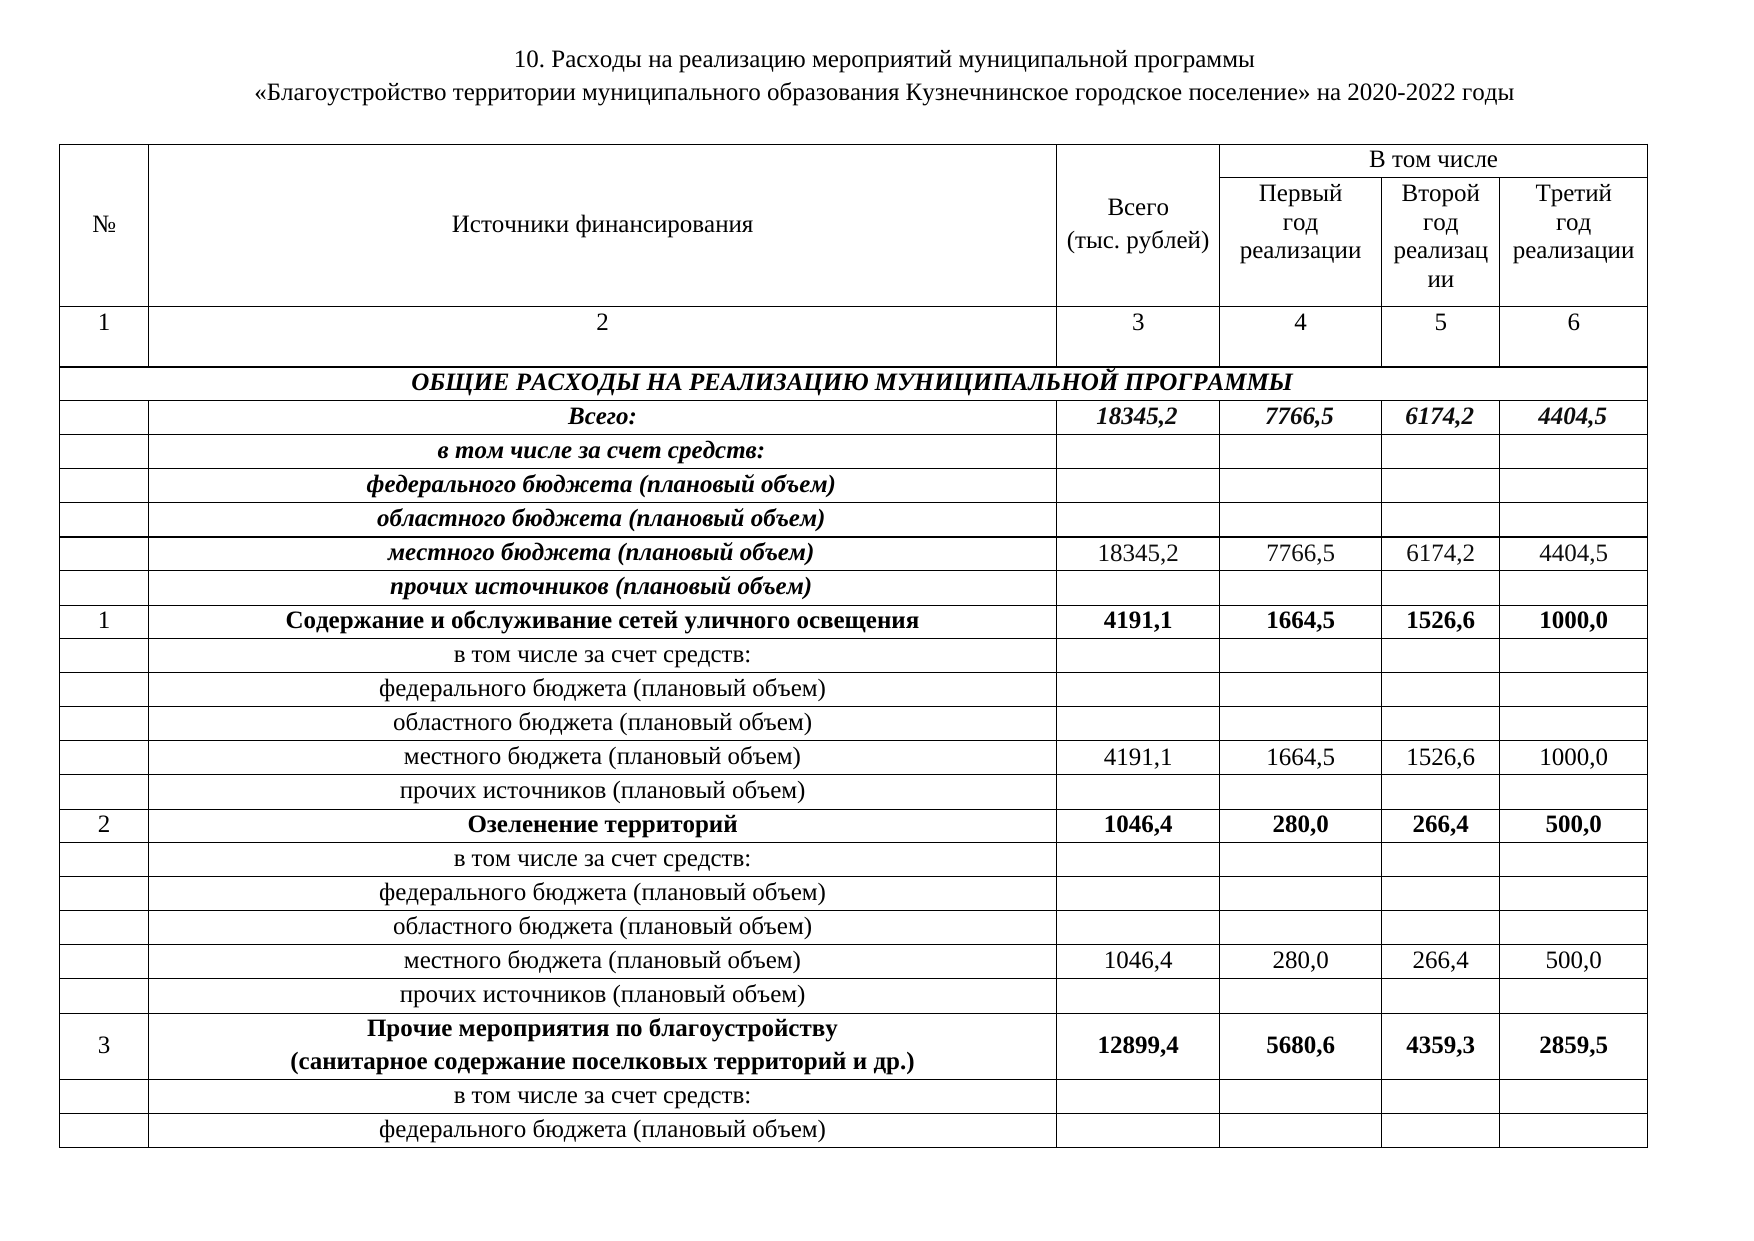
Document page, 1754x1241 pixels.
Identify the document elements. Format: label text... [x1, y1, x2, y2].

table_cell [1500, 469, 1647, 502]
table_cell прочих источников (плановый объем) [149, 571, 1056, 604]
table_cell областного бюджета (плановый объем) [149, 707, 1056, 740]
table_cell 500,0 [1500, 810, 1647, 842]
table_cell 6174,2 [1382, 538, 1499, 570]
table_cell [1382, 571, 1499, 604]
table_cell [1057, 673, 1219, 706]
table_cell областного бюджета (плановый объем) [149, 911, 1056, 944]
table_cell [60, 707, 148, 740]
table_cell 2 [149, 307, 1056, 366]
table_cell 1664,5 [1220, 606, 1381, 638]
table_cell [60, 435, 148, 468]
table_cell [1220, 1114, 1381, 1147]
table_cell 4191,1 [1057, 606, 1219, 638]
table_cell 4404,5 [1500, 538, 1647, 570]
table_cell 1046,4 [1057, 810, 1219, 842]
table_cell в том числе за счет средств: [149, 843, 1056, 876]
table_cell [60, 775, 148, 808]
table_cell [1220, 639, 1381, 672]
table_cell 1046,4 [1057, 945, 1219, 978]
table_cell Озеленение территорий [149, 810, 1056, 842]
table_cell [60, 571, 148, 604]
table_cell 3 [1057, 307, 1219, 366]
table_cell федерального бюджета (плановый объем) [149, 877, 1056, 910]
table_cell [1382, 673, 1499, 706]
table_header Источники финансирования [149, 145, 1056, 306]
table_cell [1057, 911, 1219, 944]
table_cell [1220, 775, 1381, 808]
table_cell [60, 503, 148, 536]
table_cell [1500, 877, 1647, 910]
table_cell [1220, 1080, 1381, 1113]
table_cell [1220, 911, 1381, 944]
table_cell [1382, 877, 1499, 910]
table_cell [1057, 979, 1219, 1012]
table_cell местного бюджета (плановый объем) [149, 945, 1056, 978]
table_cell в том числе за счет средств: [149, 639, 1056, 672]
table_cell 6174,2 [1382, 401, 1499, 434]
table_cell [60, 639, 148, 672]
table_cell 2 [60, 810, 148, 842]
table_cell 1526,6 [1382, 741, 1499, 774]
table_cell [1382, 503, 1499, 536]
table_cell [1220, 469, 1381, 502]
table_cell [60, 401, 148, 434]
table_cell [60, 538, 148, 570]
table_cell 1664,5 [1220, 741, 1381, 774]
table_cell [1057, 843, 1219, 876]
text «Благоустройство территории муниципального образования Кузнечнинское городское поселение» на 2020-2022 годы [59, 77, 1709, 106]
table_cell 18345,2 [1057, 538, 1219, 570]
table_cell [1382, 979, 1499, 1012]
table_cell [1382, 435, 1499, 468]
table_cell прочих источников (плановый объем) [149, 775, 1056, 808]
table_cell 7766,5 [1220, 401, 1381, 434]
table_cell областного бюджета (плановый объем) [149, 503, 1056, 536]
table_cell [60, 469, 148, 502]
table_cell в том числе за счет средств: [149, 435, 1056, 468]
table_cell федерального бюджета (плановый объем) [149, 469, 1056, 502]
table_cell [60, 843, 148, 876]
table_cell [60, 673, 148, 706]
table_header Всего (тыс. рублей) [1057, 145, 1219, 306]
table_cell [1382, 1080, 1499, 1113]
table_cell [1500, 843, 1647, 876]
table_cell [1220, 843, 1381, 876]
table_cell Прочие мероприятия по благоустройству (санитарное содержание поселковых территорий и др.) [149, 1014, 1056, 1079]
table_cell 266,4 [1382, 945, 1499, 978]
table_cell [1220, 877, 1381, 910]
table_cell [1220, 673, 1381, 706]
table_cell [1500, 571, 1647, 604]
table_cell 500,0 [1500, 945, 1647, 978]
table_cell в том числе за счет средств: [149, 1080, 1056, 1113]
table_cell 4 [1220, 307, 1381, 366]
table_cell [1500, 775, 1647, 808]
table_cell 266,4 [1382, 810, 1499, 842]
table_cell 1526,6 [1382, 606, 1499, 638]
table_cell [60, 1114, 148, 1147]
table_cell [1500, 1080, 1647, 1113]
table_cell [1500, 1114, 1647, 1147]
table_cell [1382, 911, 1499, 944]
table_cell прочих источников (плановый объем) [149, 979, 1056, 1012]
table_cell 7766,5 [1220, 538, 1381, 570]
table_cell 1000,0 [1500, 741, 1647, 774]
table_header В том числе [1220, 145, 1647, 177]
table_cell [1500, 435, 1647, 468]
table_cell [1057, 1080, 1219, 1113]
table_cell [60, 979, 148, 1012]
table_cell [60, 945, 148, 978]
table_cell [1500, 707, 1647, 740]
table_cell [1057, 775, 1219, 808]
table_cell 2859,5 [1500, 1014, 1647, 1079]
table_cell 280,0 [1220, 945, 1381, 978]
table_cell 280,0 [1220, 810, 1381, 842]
table_cell 5680,6 [1220, 1014, 1381, 1079]
table_cell 12899,4 [1057, 1014, 1219, 1079]
table_cell [1382, 1114, 1499, 1147]
table_cell федерального бюджета (плановый объем) [149, 673, 1056, 706]
table_cell [60, 877, 148, 910]
table_cell [1382, 707, 1499, 740]
table_cell местного бюджета (плановый объем) [149, 741, 1056, 774]
table_cell [1382, 775, 1499, 808]
table_cell 3 [60, 1014, 148, 1079]
text 10. Расходы на реализацию мероприятий муниципальной программы [59, 44, 1709, 73]
table_cell 1000,0 [1500, 606, 1647, 638]
table_cell [1500, 639, 1647, 672]
table_cell 1 [60, 606, 148, 638]
table_cell Содержание и обслуживание сетей уличного освещения [149, 606, 1056, 638]
table_cell Всего: [149, 401, 1056, 434]
table_cell [1220, 979, 1381, 1012]
table_cell [1220, 435, 1381, 468]
table_header № [60, 145, 148, 306]
table_cell [1500, 503, 1647, 536]
table_cell Третий год реализации [1500, 178, 1647, 306]
table_cell 4359,3 [1382, 1014, 1499, 1079]
table_cell [1500, 979, 1647, 1012]
table_cell 4404,5 [1500, 401, 1647, 434]
table_cell ОБЩИЕ РАСХОДЫ НА РЕАЛИЗАЦИЮ МУНИЦИПАЛЬНОЙ ПРОГРАММЫ [60, 368, 1647, 400]
table_cell [1057, 639, 1219, 672]
table_cell 5 [1382, 307, 1499, 366]
table_cell 1 [60, 307, 148, 366]
table_cell 6 [1500, 307, 1647, 366]
table_cell [1057, 503, 1219, 536]
table_cell [1500, 673, 1647, 706]
table_cell [1382, 639, 1499, 672]
table_cell 18345,2 [1057, 401, 1219, 434]
table_cell [1057, 571, 1219, 604]
table_cell федерального бюджета (плановый объем) [149, 1114, 1056, 1147]
table_cell Второй год реализации [1382, 178, 1499, 306]
table_cell [1057, 1114, 1219, 1147]
table_cell [1057, 707, 1219, 740]
table_cell [1220, 503, 1381, 536]
table_cell [1500, 911, 1647, 944]
table_cell [60, 741, 148, 774]
table_cell [1382, 843, 1499, 876]
table_cell [1220, 707, 1381, 740]
table_cell [60, 911, 148, 944]
table_cell [1382, 469, 1499, 502]
table_cell [1057, 469, 1219, 502]
table_cell местного бюджета (плановый объем) [149, 538, 1056, 570]
table_cell [1057, 435, 1219, 468]
table_cell [1220, 571, 1381, 604]
table_cell Первый год реализации [1220, 178, 1381, 306]
table_cell [1057, 877, 1219, 910]
table_cell 4191,1 [1057, 741, 1219, 774]
table_cell [60, 1080, 148, 1113]
